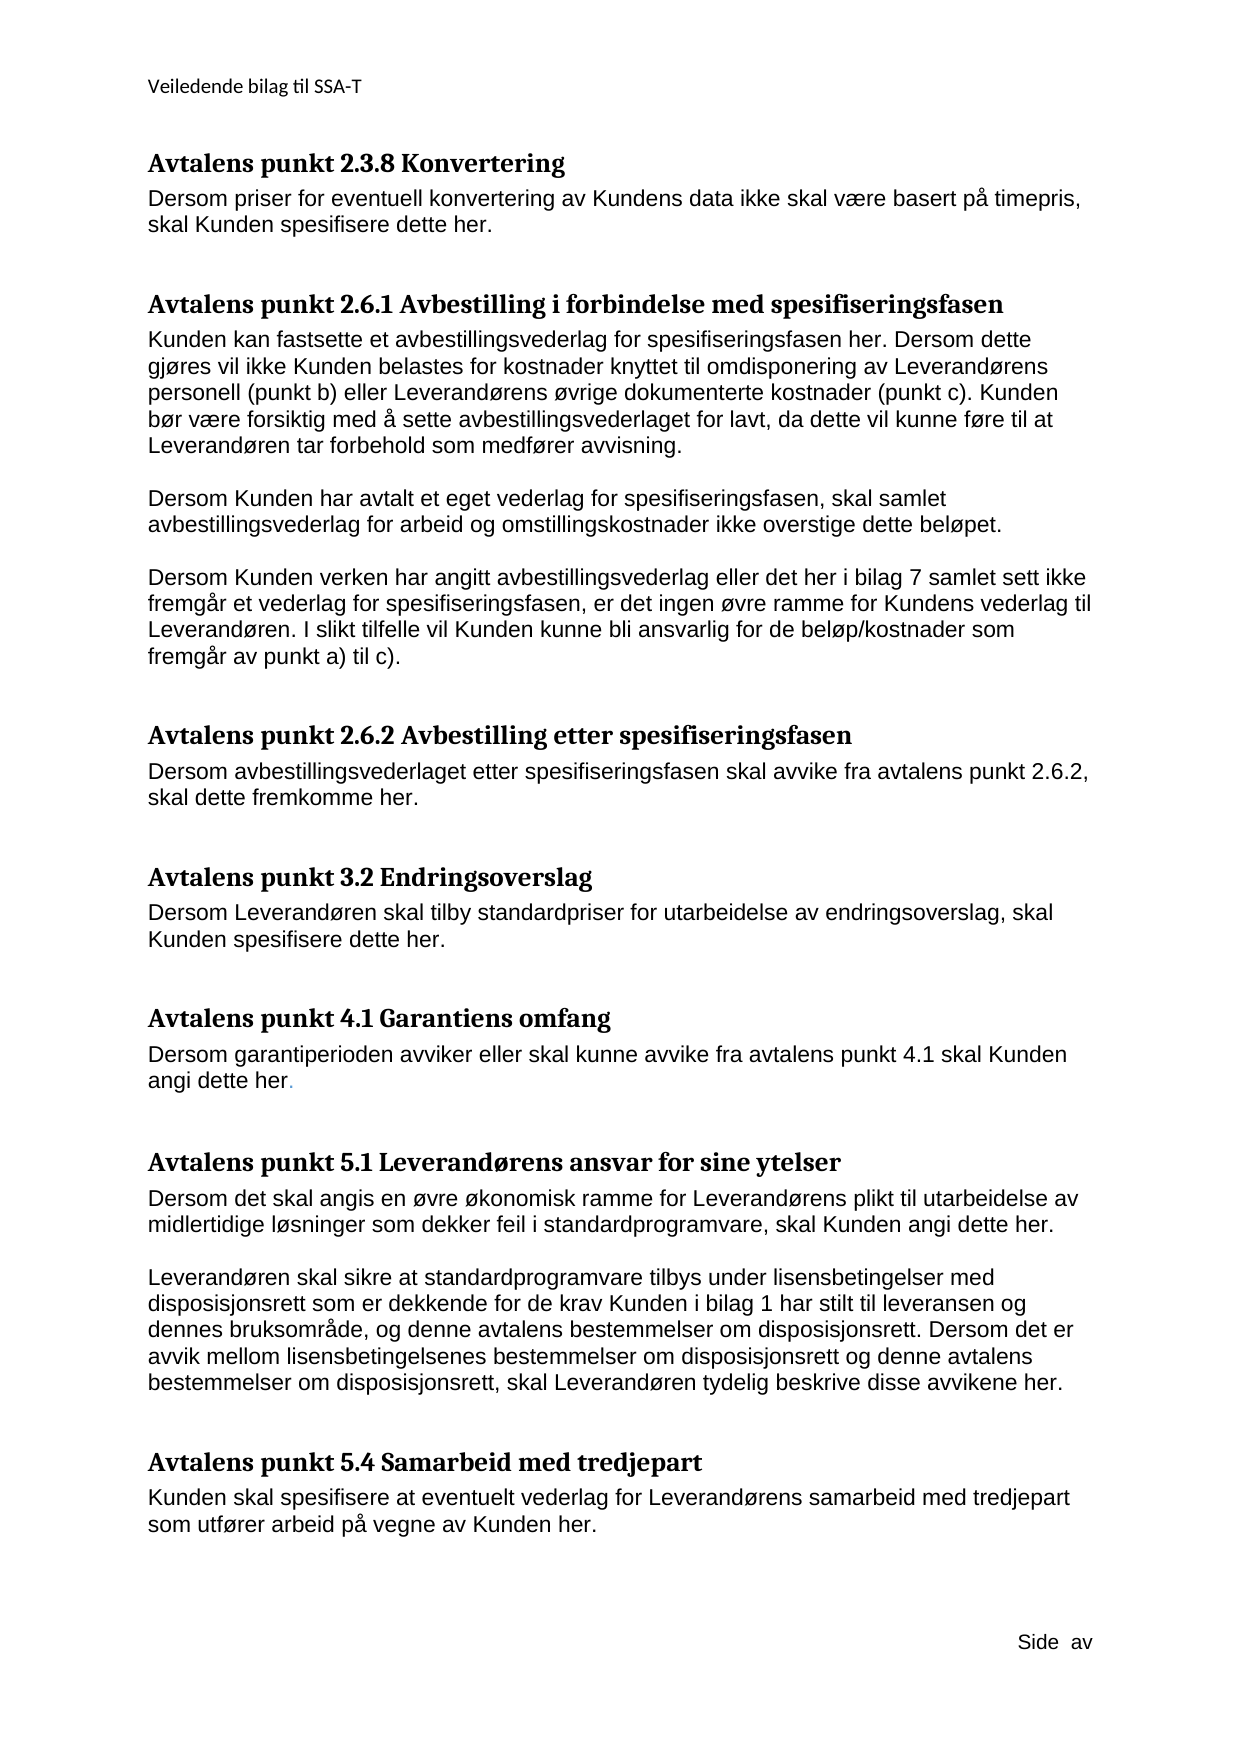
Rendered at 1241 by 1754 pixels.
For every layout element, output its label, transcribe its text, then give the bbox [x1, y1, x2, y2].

subtitle Avtalens punkt 2.3.8 Konvertering [148, 148, 1093, 179]
text Kunden kan fastsette et avbestillingsvederlag for spesifiseringsfasen her. Dersom dette gjøres vil ikke Kunden belastes for kostnader knyttet til omdisponering av Leverandørens personell (punkt b) eller Leverandørens øvrige dokumenterte kostnader (punkt c). Kunden bør være forsiktig med å sette avbestillingsvederlaget for lavt, da dette vil kunne føre til at Leverandøren tar forbehold som medfører avvisning. [148, 326, 1093, 458]
subtitle Avtalens punkt 4.1 Garantiens omfang [148, 1003, 1093, 1034]
subtitle Avtalens punkt 2.6.1 Avbestilling i forbindelse med spesifiseringsfasen [148, 289, 1093, 320]
text Dersom avbestillingsvederlaget etter spesifiseringsfasen skal avvike fra avtalens punkt 2.6.2, skal dette fremkomme her. [148, 758, 1093, 811]
text Dersom garantiperioden avviker eller skal kunne avvike fra avtalens punkt 4.1 skal Kunden angi dette her. [148, 1041, 1093, 1093]
text Kunden skal spesifisere at eventuelt vederlag for Leverandørens samarbeid med tredjepart som utfører arbeid på vegne av Kunden her. [148, 1484, 1093, 1537]
subtitle Avtalens punkt 5.4 Samarbeid med tredjepart [148, 1447, 1093, 1478]
text Dersom Kunden har avtalt et eget vederlag for spesifiseringsfasen, skal samlet avbestillingsvederlag for arbeid og omstillingskostnader ikke overstige dette beløpet. [148, 484, 1093, 537]
text Dersom Leverandøren skal tilby standardpriser for utarbeidelse av endringsoverslag, skal Kunden spesifisere dette her. [148, 899, 1093, 952]
text Leverandøren skal sikre at standardprogramvare tilbys under lisensbetingelser med disposisjonsrett som er dekkende for de krav Kunden i bilag 1 har stilt til leveransen og dennes bruksområde, og denne avtalens bestemmelser om disposisjonsrett. Dersom det er avvik mellom lisensbetingelsenes bestemmelser om disposisjonsrett og denne avtalens bestemmelser om disposisjonsrett, skal Leverandøren tydelig beskrive disse avvikene her. [148, 1264, 1093, 1395]
text Dersom det skal angis en øvre økonomisk ramme for Leverandørens plikt til utarbeidelse av midlertidige løsninger som dekker feil i standardprogramvare, skal Kunden angi dette her. [148, 1184, 1093, 1237]
subtitle Avtalens punkt 3.2 Endringsoverslag [148, 862, 1093, 893]
subtitle Avtalens punkt 2.6.2 Avbestilling etter spesifiseringsfasen [148, 720, 1093, 752]
subtitle Avtalens punkt 5.1 Leverandørens ansvar for sine ytelser [148, 1147, 1093, 1178]
text Dersom Kunden verken har angitt avbestillingsvederlag eller det her i bilag 7 samlet sett ikke fremgår et vederlag for spesifiseringsfasen, er det ingen øvre ramme for Kundens vederlag til Leverandøren. I slikt tilfelle vil Kunden kunne bli ansvarlig for de beløp/kostnader som fremgår av punkt a) til c). [148, 564, 1093, 669]
text Dersom priser for eventuell konvertering av Kundens data ikke skal være basert på timepris, skal Kunden spesifisere dette her. [148, 185, 1093, 238]
